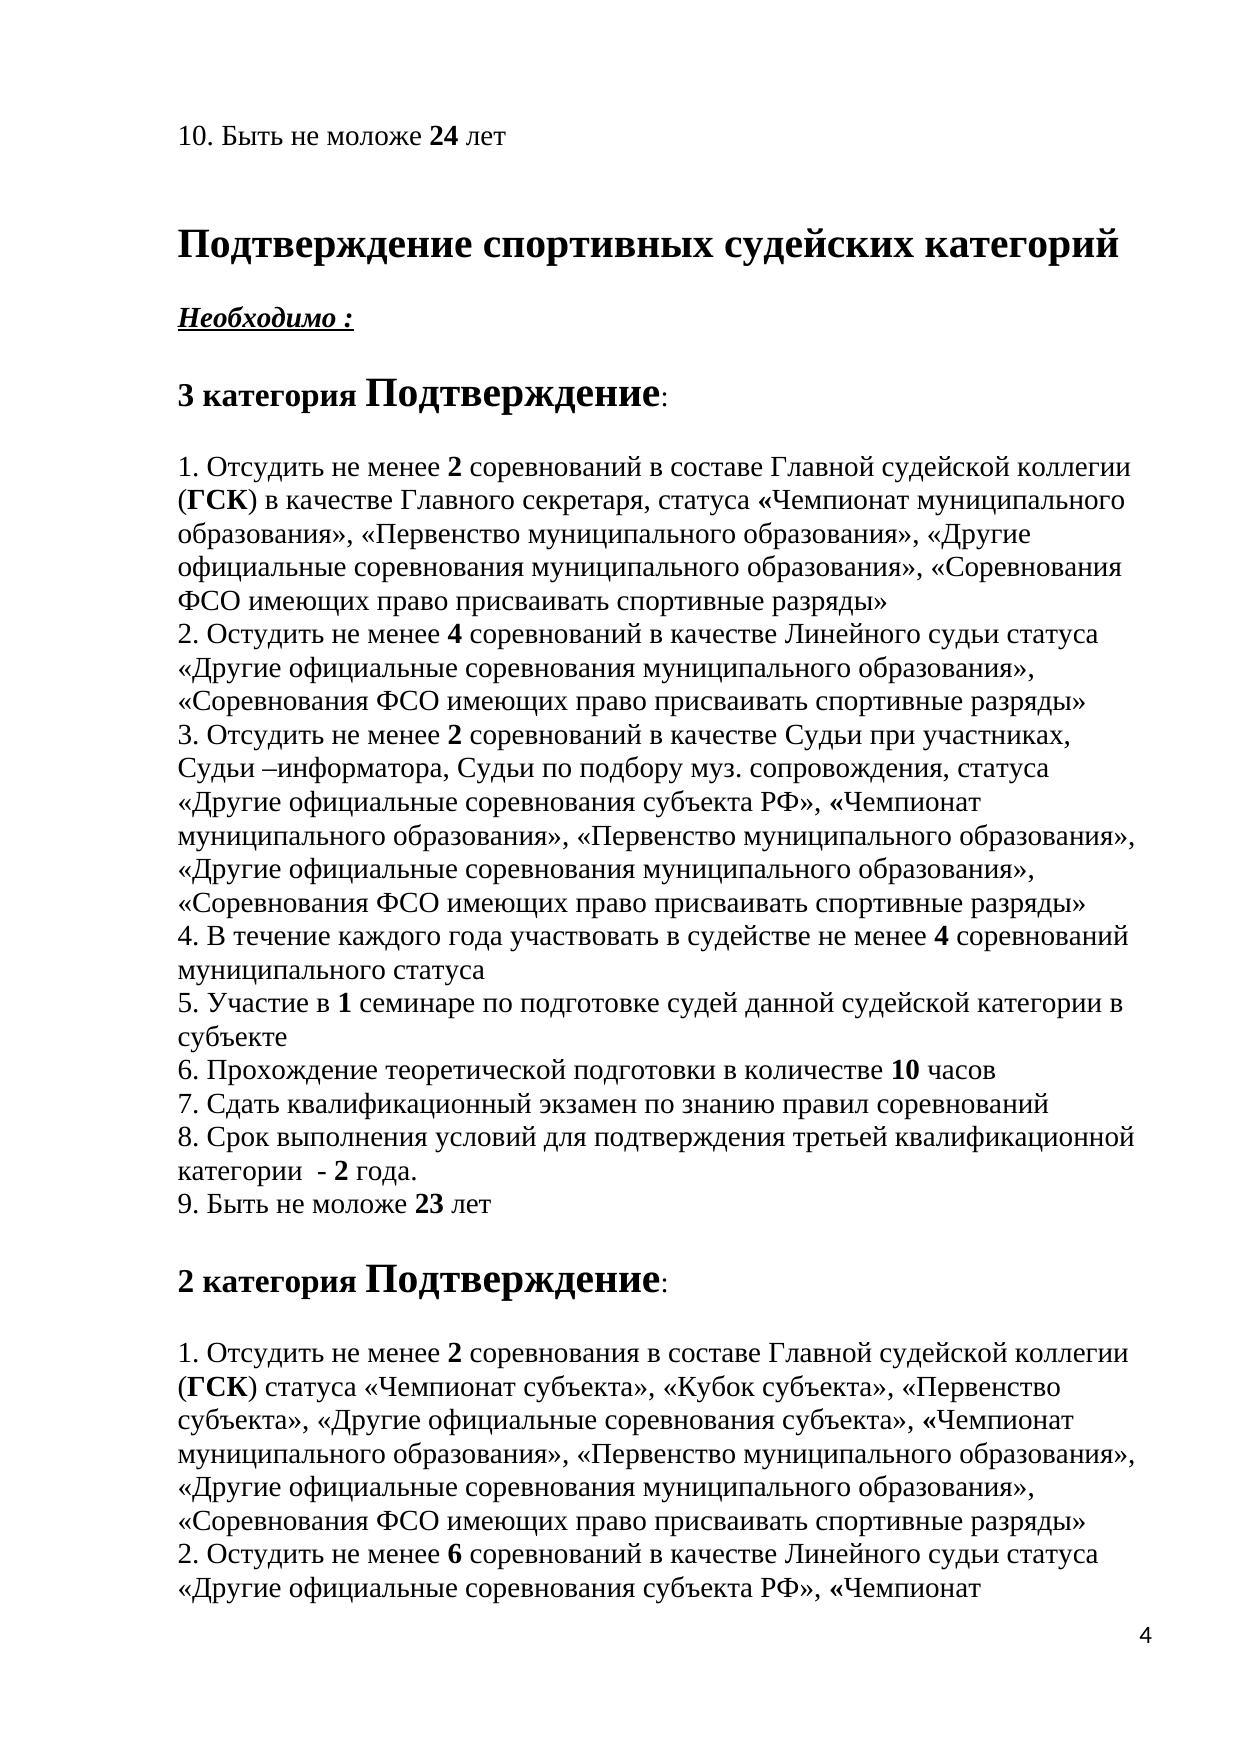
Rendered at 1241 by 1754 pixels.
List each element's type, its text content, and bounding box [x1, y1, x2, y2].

text 5. Участие в 1 семинаре по подготовке судей данной судейской категории в субъекте [177, 985, 1152, 1052]
text 1. Отсудить не менее 2 соревнований в составе Главной судейской коллегии (ГСК) в качестве Главного секретаря, статуса «Чемпионат муниципального образования», «Первенство муниципального образования», «Другие официальные соревнования муниципального образования», «Соревнования ФСО имеющих право присваивать спортивные разряды» [177, 449, 1152, 616]
text 9. Быть не моложе 23 лет [177, 1187, 1152, 1220]
text 4. В течение каждого года участвовать в судействе не менее 4 соревнований муниципального статуса [177, 918, 1152, 985]
text 3. Отсудить не менее 2 соревнований в качестве Судьи при участниках, Судьи –информатора, Судьи по подбору муз. сопровождения, статуса «Другие официальные соревнования субъекта РФ», «Чемпионат муниципального образования», «Первенство муниципального образования», «Другие официальные соревнования муниципального образования», «Соревнования ФСО имеющих право присваивать спортивные разряды» [177, 717, 1152, 918]
text 8. Срок выполнения условий для подтверждения третьей квалификационной категории - 2 года. [177, 1119, 1152, 1187]
text Подтверждение спортивных судейских категорий [177, 219, 1152, 267]
text 3 категория Подтверждение: [177, 367, 1152, 415]
text 2. Остудить не менее 4 соревнований в качестве Линейного судьи статуса «Другие официальные соревнования муниципального образования», «Соревнования ФСО имеющих право присваивать спортивные разряды» [177, 616, 1152, 717]
text 1. Отсудить не менее 2 соревнования в составе Главной судейской коллегии (ГСК) статуса «Чемпионат субъекта», «Кубок субъекта», «Первенство субъекта», «Другие официальные соревнования субъекта», «Чемпионат муниципального образования», «Первенство муниципального образования», «Другие официальные соревнования муниципального образования», «Соревнования ФСО имеющих право присваивать спортивные разряды» [177, 1335, 1152, 1536]
text 2 категория Подтверждение: [177, 1254, 1152, 1302]
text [177, 1536, 1152, 1603]
text 7. Сдать квалификационный экзамен по знанию правил соревнований [177, 1086, 1152, 1119]
text Необходимо : [177, 300, 1152, 334]
text 6. Прохождение теоретической подготовки в количестве 10 часов [177, 1052, 1152, 1086]
text 10. Быть не моложе 24 лет [177, 118, 1152, 152]
